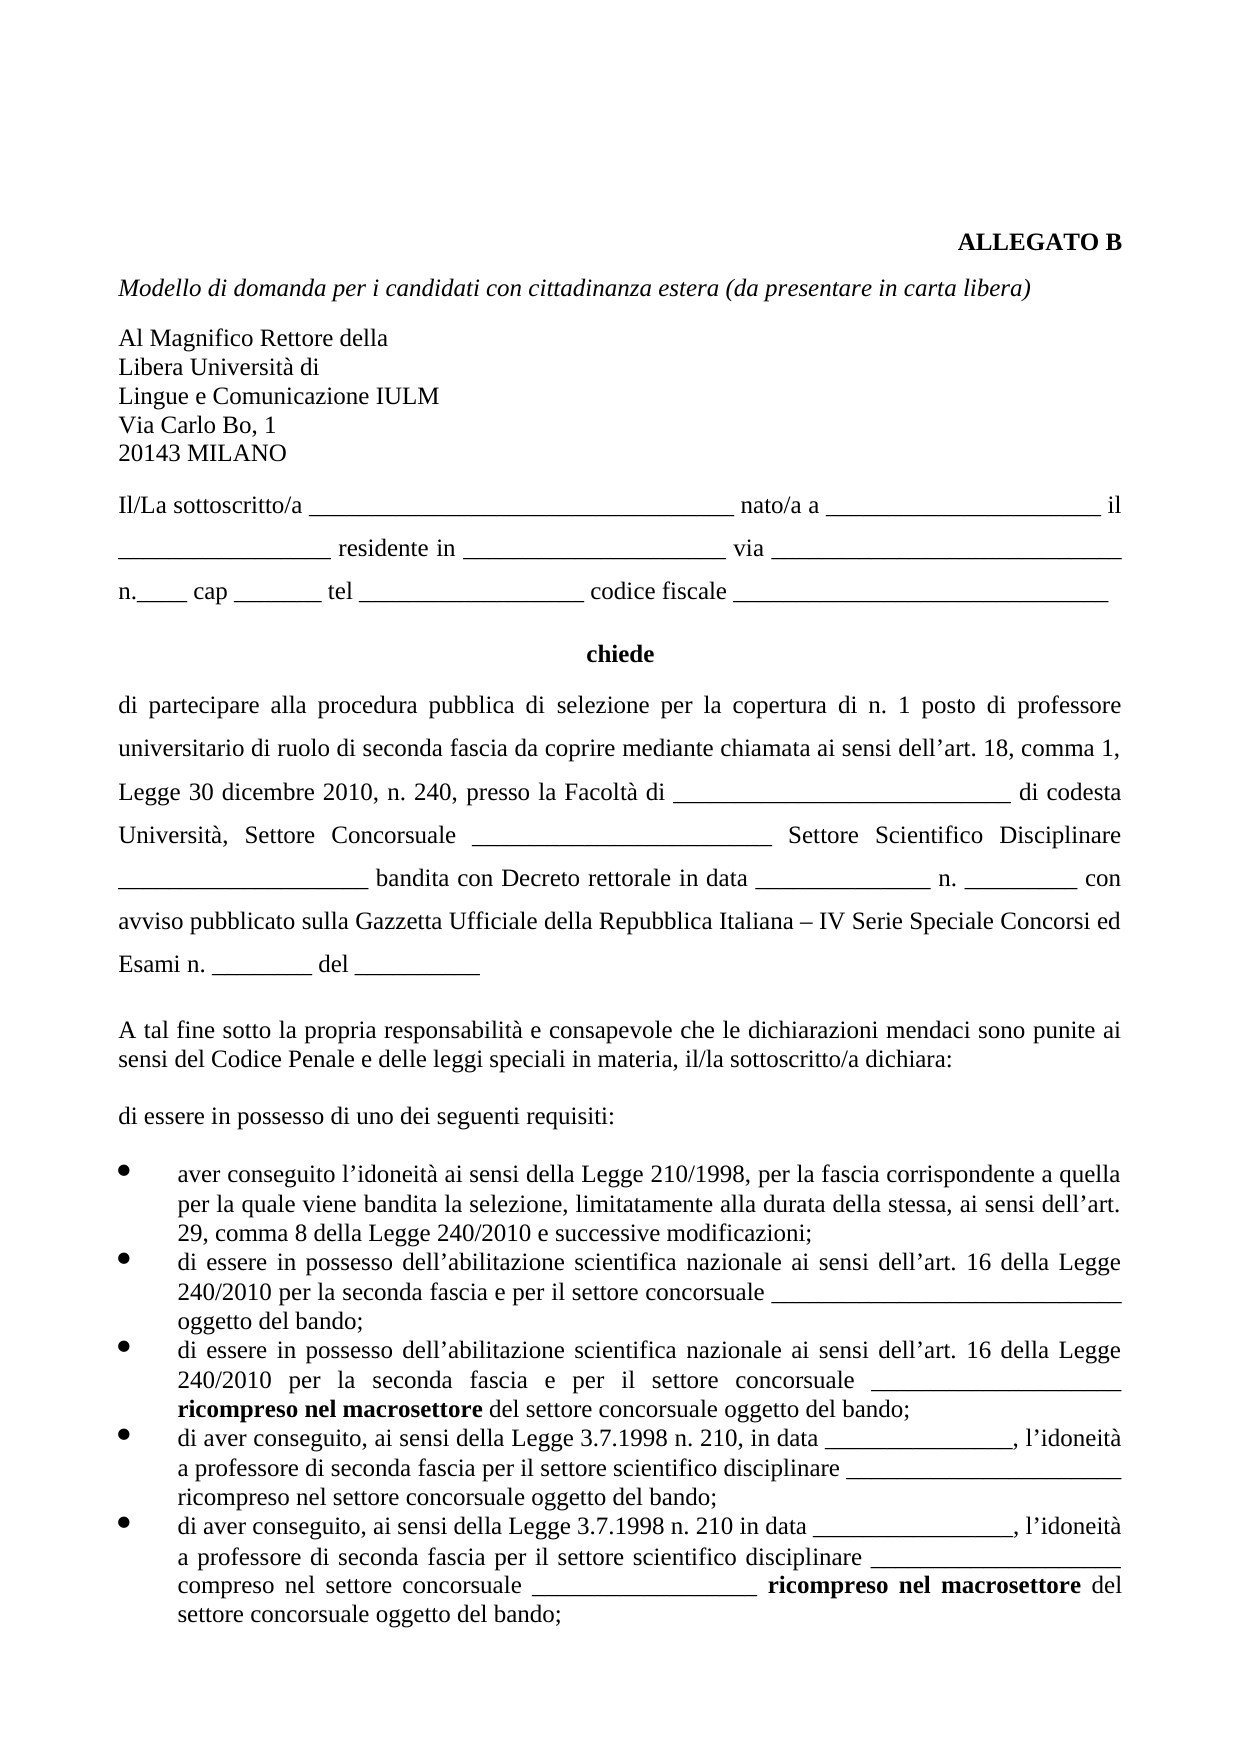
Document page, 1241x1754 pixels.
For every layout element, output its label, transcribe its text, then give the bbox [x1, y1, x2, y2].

text chiede [118, 642, 1122, 667]
text di essere in possesso di uno dei seguenti requisiti: [118, 1101, 1122, 1130]
text Libera Università di [118, 352, 1122, 381]
list di aver conseguito, ai sensi della Legge 3.7.1998 n. 210, in data _______________, l’idoneità a professore di seconda fascia per il settore scientifico disciplinare ______________________ ricompreso nel settore concorsuale oggetto del bando; [118, 1423, 1122, 1511]
text Al Magnifico Rettore della [118, 323, 1122, 352]
list di essere in possesso dell’abilitazione scientifica nazionale ai sensi dell’art. 16 della Legge 240/2010 per la seconda fascia e per il settore concorsuale ____________________________ oggetto del bando; [118, 1247, 1122, 1335]
text 20143 MILANO [118, 438, 1122, 467]
list di aver conseguito, ai sensi della Legge 3.7.1998 n. 210 in data ________________, l’idoneità a professore di seconda fascia per il settore scientifico disciplinare ____________________ compreso nel settore concorsuale __________________ ricompreso nel macrosettore del settore concorsuale oggetto del bando; [118, 1511, 1122, 1628]
text di partecipare alla procedura pubblica di selezione per la copertura di n. 1 posto di professore universitario di ruolo di seconda fascia da coprire mediante chiamata ai sensi dell’art. 18, comma 1, Legge 30 dicembre 2010, n. 240, presso la Facoltà di ___________________________ di codesta Università, Settore Concorsuale ________________________ Settore Scientifico Disciplinare ____________________ bandita con Decreto rettorale in data ______________ n. _________ con avviso pubblicato sulla Gazzetta Ufficiale della Repubblica Italiana – IV Serie Speciale Concorsi ed Esami n. ________ del __________ [118, 690, 1122, 978]
text Lingue e Comunicazione IULM [118, 381, 1122, 410]
list di essere in possesso dell’abilitazione scientifica nazionale ai sensi dell’art. 16 della Legge 240/2010 per la seconda fascia e per il settore concorsuale ____________________ ricompreso nel macrosettore del settore concorsuale oggetto del bando; [118, 1335, 1122, 1423]
text A tal fine sotto la propria responsabilità e consapevole che le dichiarazioni mendaci sono punite ai sensi del Codice Penale e delle leggi speciali in materia, il/la sottoscritto/a dichiara: [118, 1015, 1122, 1073]
text Via Carlo Bo, 1 [118, 410, 1122, 438]
list aver conseguito l’idoneità ai sensi della Legge 210/1998, per la fascia corrispondente a quella per la quale viene bandita la selezione, limitatamente alla durata della stessa, ai sensi dell’art. 29, comma 8 della Legge 240/2010 e successive modificazioni; [118, 1159, 1122, 1247]
text Modello di domanda per i candidati con cittadinanza estera (da presentare in carta libera) [118, 278, 1122, 301]
text Il/La sottoscritto/a __________________________________ nato/a a ______________________ il _________________ residente in _____________________ via ____________________________ n.____ cap _______ tel __________________ codice fiscale ______________________________ [118, 490, 1122, 605]
text ALLEGATO B [118, 232, 1122, 255]
